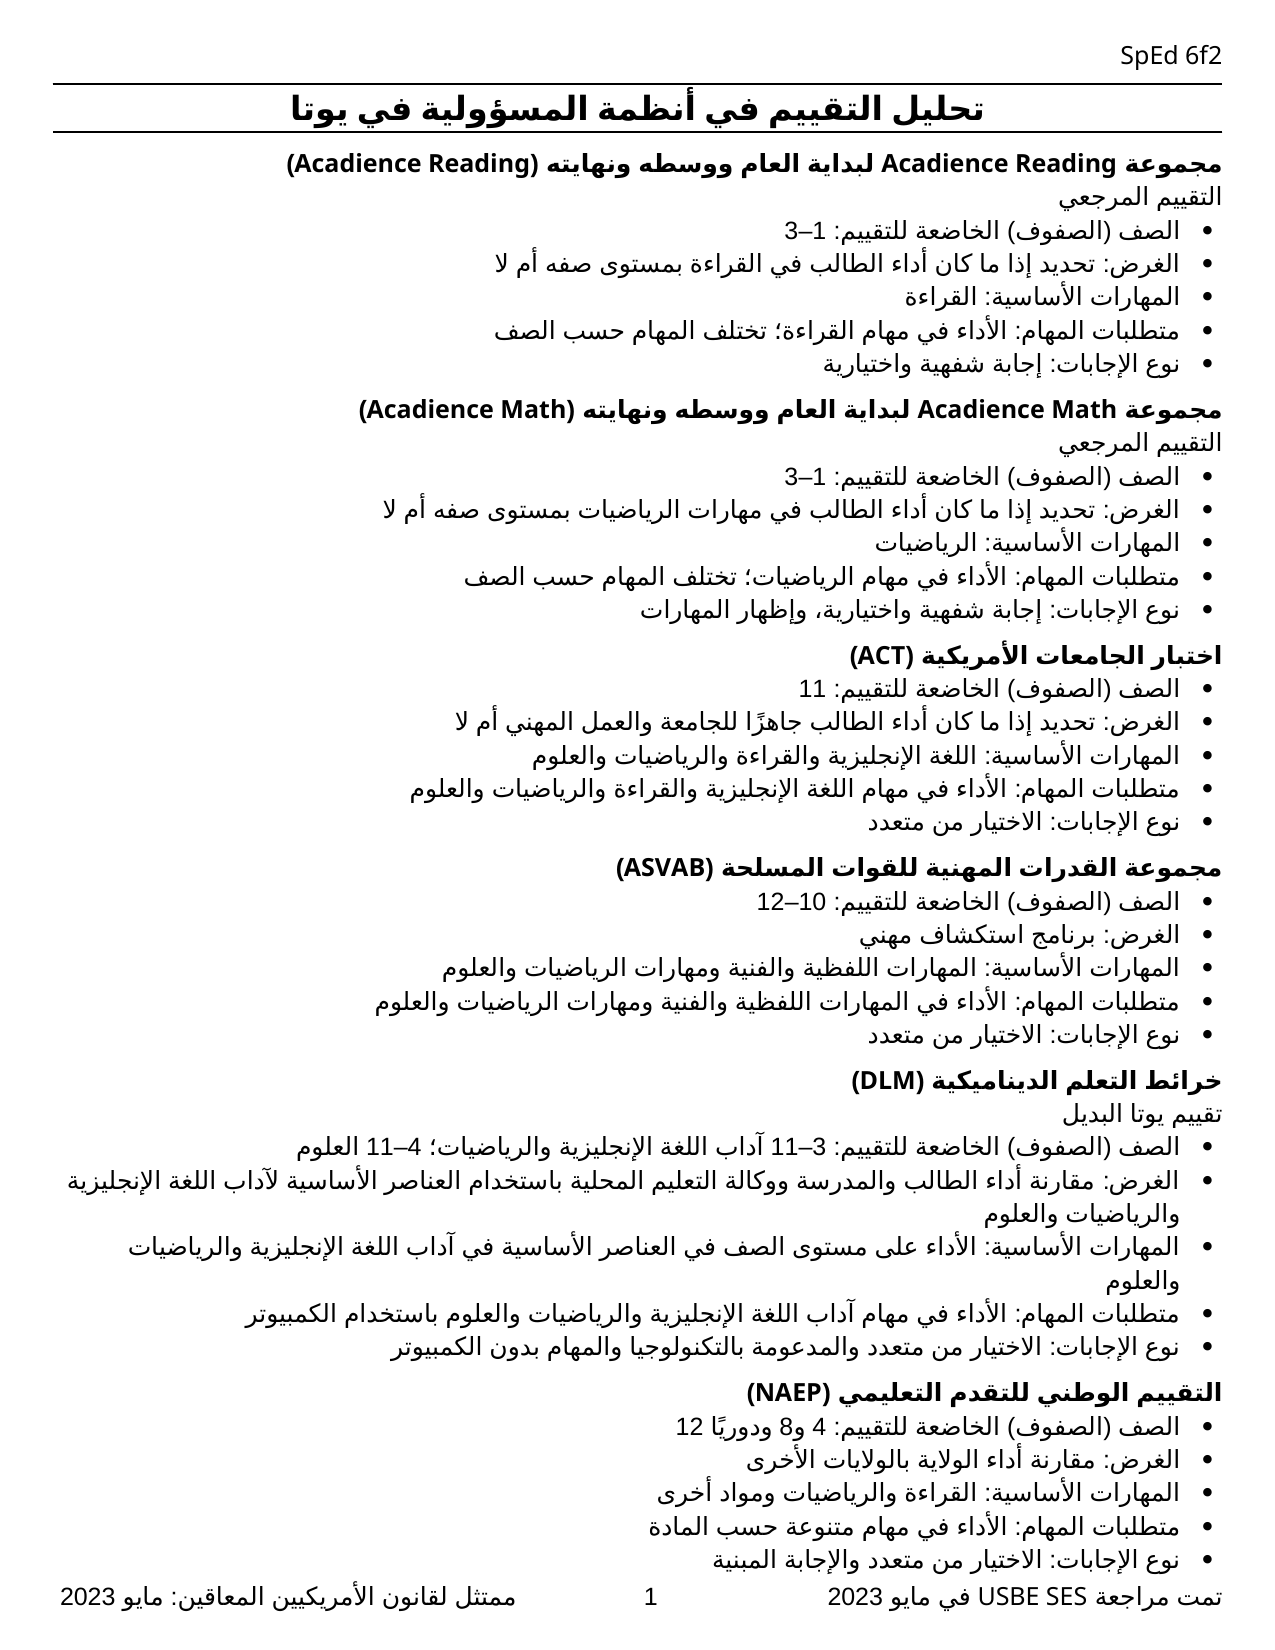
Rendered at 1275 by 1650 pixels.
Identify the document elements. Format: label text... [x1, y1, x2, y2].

list المهارات الأساسية: القراءة [52, 279, 1203, 312]
list متطلبات المهام: الأداء في مهام الرياضيات؛ تختلف المهام حسب الصف [52, 558, 1203, 592]
list المهارات الأساسية: اللغة الإنجليزية والقراءة والرياضيات والعلوم [52, 737, 1203, 771]
list المهارات الأساسية: المهارات اللفظية والفنية ومهارات الرياضيات والعلوم [52, 950, 1203, 983]
list نوع الإجابات: الاختيار من متعدد [52, 1017, 1203, 1050]
list المهارات الأساسية: القراءة والرياضيات ومواد أخرى [52, 1475, 1203, 1508]
list المهارات الأساسية: الرياضيات [52, 525, 1203, 558]
list الغرض: تحديد إذا ما كان أداء الطالب في مهارات الرياضيات بمستوى صفه أم لا [52, 492, 1203, 525]
list الغرض: مقارنة أداء الطالب والمدرسة ووكالة التعليم المحلية باستخدام العناصر الأساسية لآداب اللغة الإنجليزية والرياضيات والعلوم [52, 1162, 1203, 1229]
list الصف (الصفوف) الخاضعة للتقييم: 10–12 [52, 883, 1203, 917]
list الصف (الصفوف) الخاضعة للتقييم: 3–11 آداب اللغة الإنجليزية والرياضيات؛ 4–11 العلوم [52, 1129, 1203, 1162]
list نوع الإجابات: إجابة شفهية واختيارية [52, 346, 1203, 379]
list نوع الإجابات: الاختيار من متعدد [52, 804, 1203, 837]
list متطلبات المهام: الأداء في مهام متنوعة حسب المادة [52, 1508, 1203, 1542]
list نوع الإجابات: الاختيار من متعدد والمدعومة بالتكنولوجيا والمهام بدون الكمبيوتر [52, 1329, 1203, 1362]
list الصف (الصفوف) الخاضعة للتقييم: 1–3 [52, 458, 1203, 492]
text التقييم المرجعي [52, 425, 1222, 458]
list نوع الإجابات: إجابة شفهية واختيارية، وإظهار المهارات [52, 592, 1203, 625]
list متطلبات المهام: الأداء في مهام اللغة الإنجليزية والقراءة والرياضيات والعلوم [52, 771, 1203, 804]
list الغرض: مقارنة أداء الولاية بالولايات الأخرى [52, 1442, 1203, 1475]
text مجموعة القدرات المهنية للقوات المسلحة (ASVAB) [52, 850, 1222, 883]
list الصف (الصفوف) الخاضعة للتقييم: 1–3 [52, 212, 1203, 246]
subtitle تحليل التقييم في أنظمة المسؤولية في يوتا [52, 84, 1222, 133]
text تقييم يوتا البديل [52, 1096, 1222, 1129]
list متطلبات المهام: الأداء في المهارات اللفظية والفنية ومهارات الرياضيات والعلوم [52, 983, 1203, 1017]
list الغرض: برنامج استكشاف مهني [52, 917, 1203, 950]
text مجموعة Acadience Math لبداية العام ووسطه ونهايته (Acadience Math) [52, 392, 1222, 425]
list متطلبات المهام: الأداء في مهام آداب اللغة الإنجليزية والرياضيات والعلوم باستخدام الكمبيوتر [52, 1296, 1203, 1329]
text التقييم المرجعي [52, 179, 1222, 212]
list الصف (الصفوف) الخاضعة للتقييم: 4 و8 ودوريًا 12 [52, 1408, 1203, 1442]
text اختبار الجامعات الأمريكية (ACT) [52, 637, 1222, 671]
list الصف (الصفوف) الخاضعة للتقييم: 11 [52, 671, 1203, 704]
text مجموعة Acadience Reading لبداية العام ووسطه ونهايته (Acadience Reading) [52, 146, 1222, 179]
text التقييم الوطني للتقدم التعليمي (NAEP) [52, 1375, 1222, 1408]
list نوع الإجابات: الاختيار من متعدد والإجابة المبنية [52, 1542, 1203, 1575]
list الغرض: تحديد إذا ما كان أداء الطالب في القراءة بمستوى صفه أم لا [52, 246, 1203, 279]
list متطلبات المهام: الأداء في مهام القراءة؛ تختلف المهام حسب الصف [52, 312, 1203, 346]
list الغرض: تحديد إذا ما كان أداء الطالب جاهزًا للجامعة والعمل المهني أم لا [52, 704, 1203, 737]
list المهارات الأساسية: الأداء على مستوى الصف في العناصر الأساسية في آداب اللغة الإنجليزية والرياضيات والعلوم [52, 1229, 1203, 1296]
text خرائط التعلم الديناميكية (DLM) [52, 1062, 1222, 1096]
